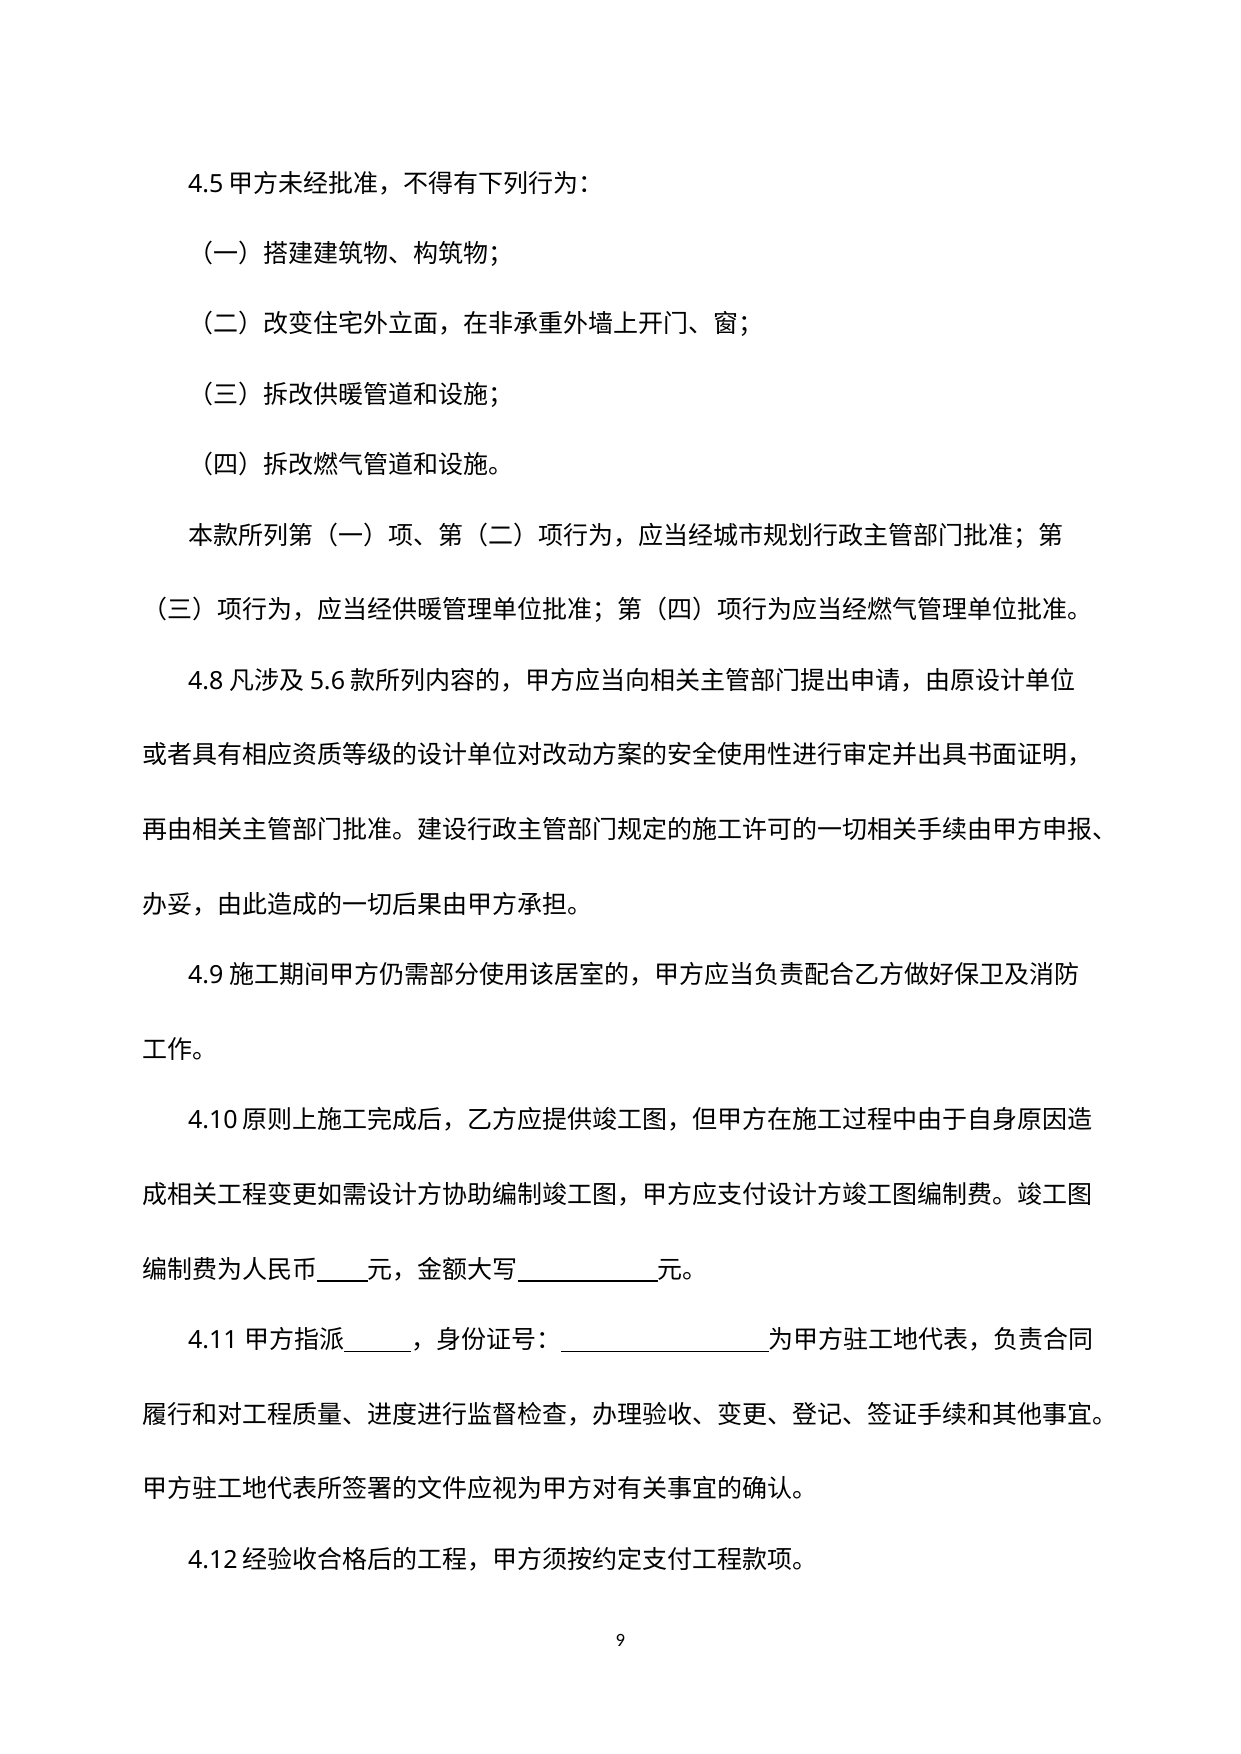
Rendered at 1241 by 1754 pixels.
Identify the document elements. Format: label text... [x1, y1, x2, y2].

text （四）拆改燃气管道和设施。 [142, 430, 1098, 495]
text 4.10原则上施工完成后，乙方应提供竣工图，但甲方在施工过程中由于自身原因造成相关工程变更如需设计方协助编制竣工图，甲方应支付设计方竣工图编制费。竣工图编制费为人民币 元，金额大写 元。 [142, 1085, 1098, 1300]
text （二）改变住宅外立面，在非承重外墙上开门、窗； [142, 289, 1098, 354]
text （三）拆改供暖管道和设施； [142, 360, 1098, 425]
text 4.5甲方未经批准，不得有下列行为： [142, 149, 1098, 214]
text 4.11 甲方指派 ，身份证号： 为甲方驻工地代表，负责合同履行和对工程质量、进度进行监督检查，办理验收、变更、登记、签证手续和其他事宜。甲方驻工地代表所签署的文件应视为甲方对有关事宜的确认。 [142, 1305, 1098, 1519]
text 本款所列第（一）项、第（二）项行为，应当经城市规划行政主管部门批准；第（三）项行为，应当经供暖管理单位批准；第（四）项行为应当经燃气管理单位批准。 [142, 501, 1098, 640]
text （一）搭建建筑物、构筑物； [142, 219, 1098, 284]
text 4.12经验收合格后的工程，甲方须按约定支付工程款项。 [142, 1525, 1098, 1590]
text 4.9 施工期间甲方仍需部分使用该居室的，甲方应当负责配合乙方做好保卫及消防工作。 [142, 940, 1098, 1080]
text 4.8 凡涉及5.6款所列内容的，甲方应当向相关主管部门提出申请，由原设计单位或者具有相应资质等级的设计单位对改动方案的安全使用性进行审定并出具书面证明，再由相关主管部门批准。建设行政主管部门规定的施工许可的一切相关手续由甲方申报、办妥，由此造成的一切后果由甲方承担。 [142, 646, 1098, 935]
